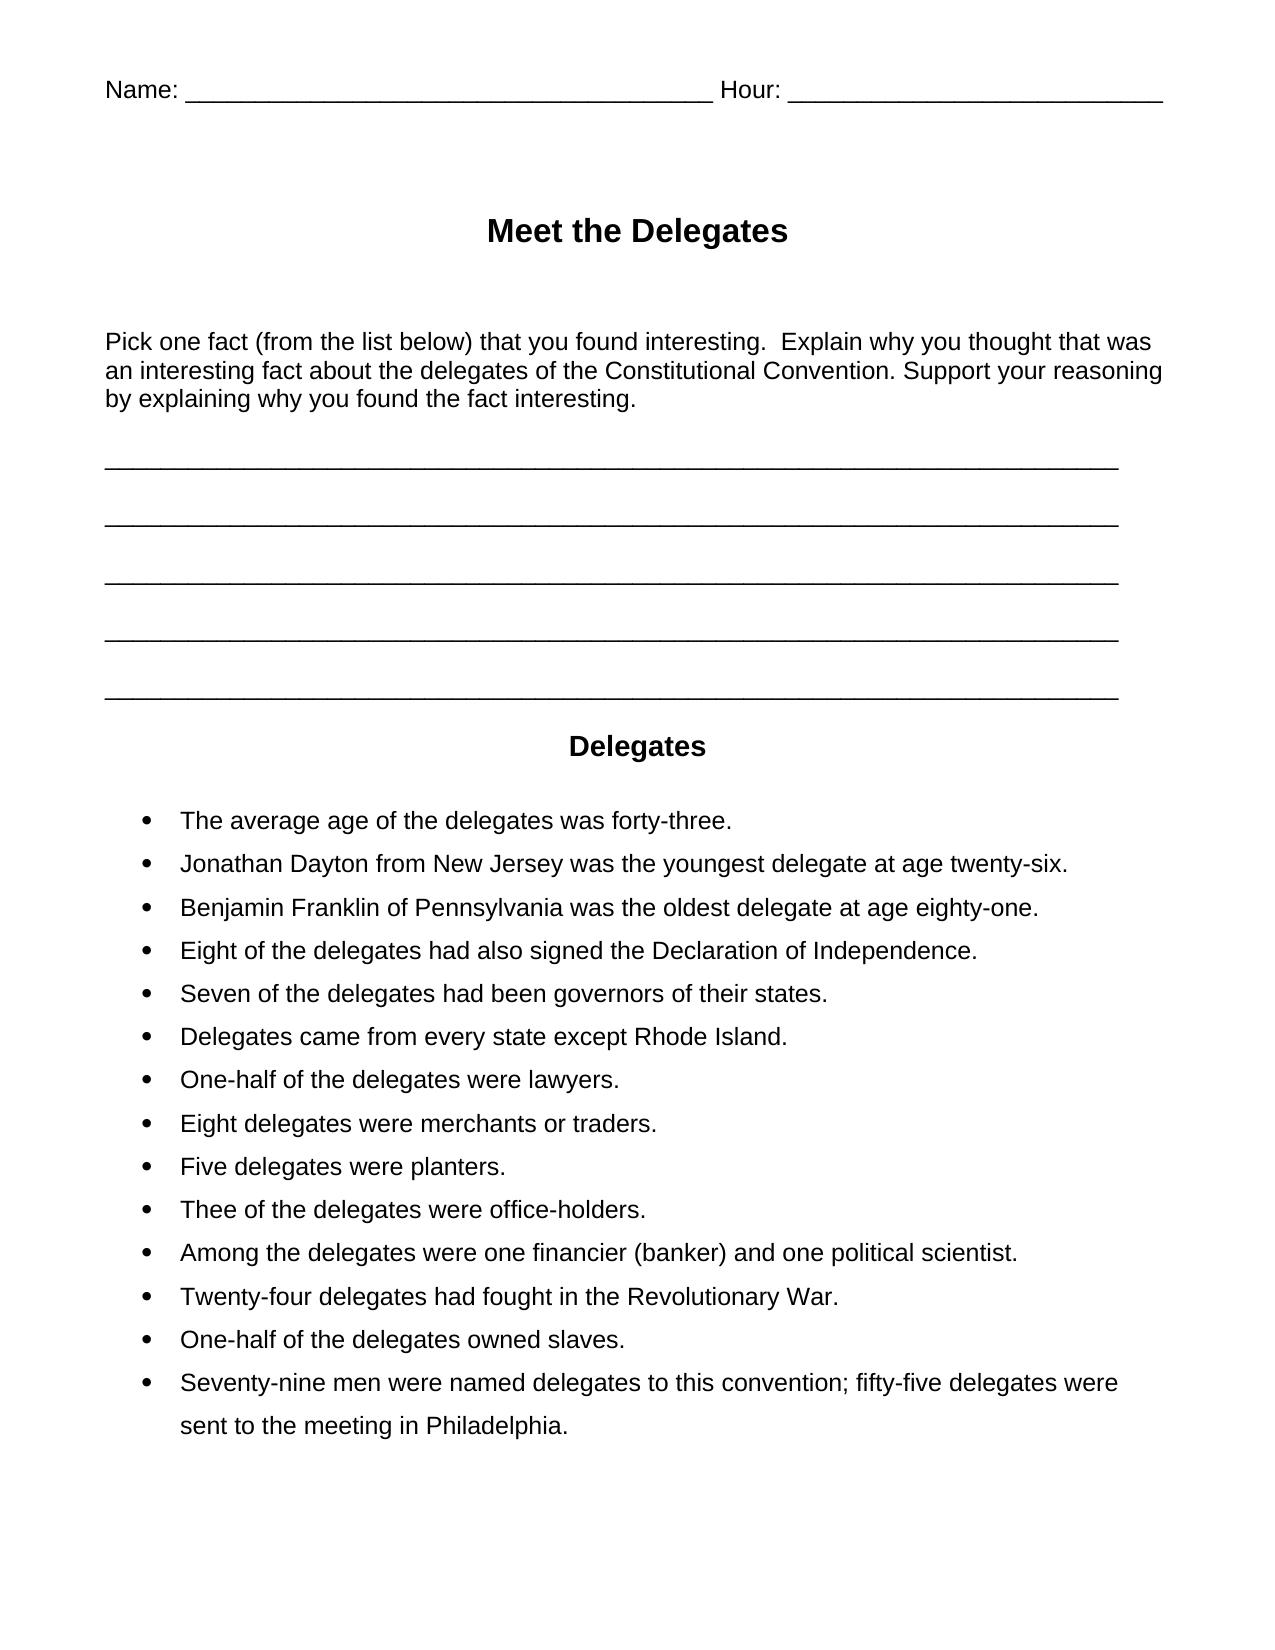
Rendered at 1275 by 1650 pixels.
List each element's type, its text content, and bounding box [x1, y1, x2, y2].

text _________________________________________________________________________ [105, 672, 1170, 701]
list Thee of the delegates were office-holders. [142, 1195, 1170, 1224]
list One-half of the delegates owned slaves. [142, 1325, 1170, 1354]
text _________________________________________________________________________ [105, 614, 1170, 643]
list Benjamin Franklin of Pennsylvania was the oldest delegate at age eighty-one. [142, 892, 1170, 921]
list The average age of the delegates was forty-three. [142, 806, 1170, 835]
text Pick one fact (from the list below) that you found interesting. Explain why you thought that was an interesting fact about the delegates of the Constitutional Convention. Support your reasoning by explaining why you found the fact interesting. [105, 327, 1170, 413]
text _________________________________________________________________________ [105, 557, 1170, 586]
list Seven of the delegates had been governors of their states. [142, 979, 1170, 1008]
text Meet the Delegates [105, 212, 1170, 250]
text _________________________________________________________________________ [105, 499, 1170, 528]
text _________________________________________________________________________ [105, 442, 1170, 471]
list Seventy-nine men were named delegates to this convention; fifty-five delegates were sent to the meeting in Philadelphia. [142, 1368, 1170, 1440]
list Jonathan Dayton from New Jersey was the youngest delegate at age twenty-six. [142, 849, 1170, 878]
list Eight delegates were merchants or traders. [142, 1109, 1170, 1137]
list One-half of the delegates were lawyers. [142, 1065, 1170, 1094]
list Eight of the delegates had also signed the Declaration of Independence. [142, 936, 1170, 964]
list Five delegates were planters. [142, 1152, 1170, 1181]
list Delegates came from every state except Rhode Island. [142, 1022, 1170, 1051]
list Among the delegates were one financier (banker) and one political scientist. [142, 1238, 1170, 1267]
text Delegates [105, 729, 1170, 763]
list Twenty-four delegates had fought in the Revolutionary War. [142, 1282, 1170, 1310]
